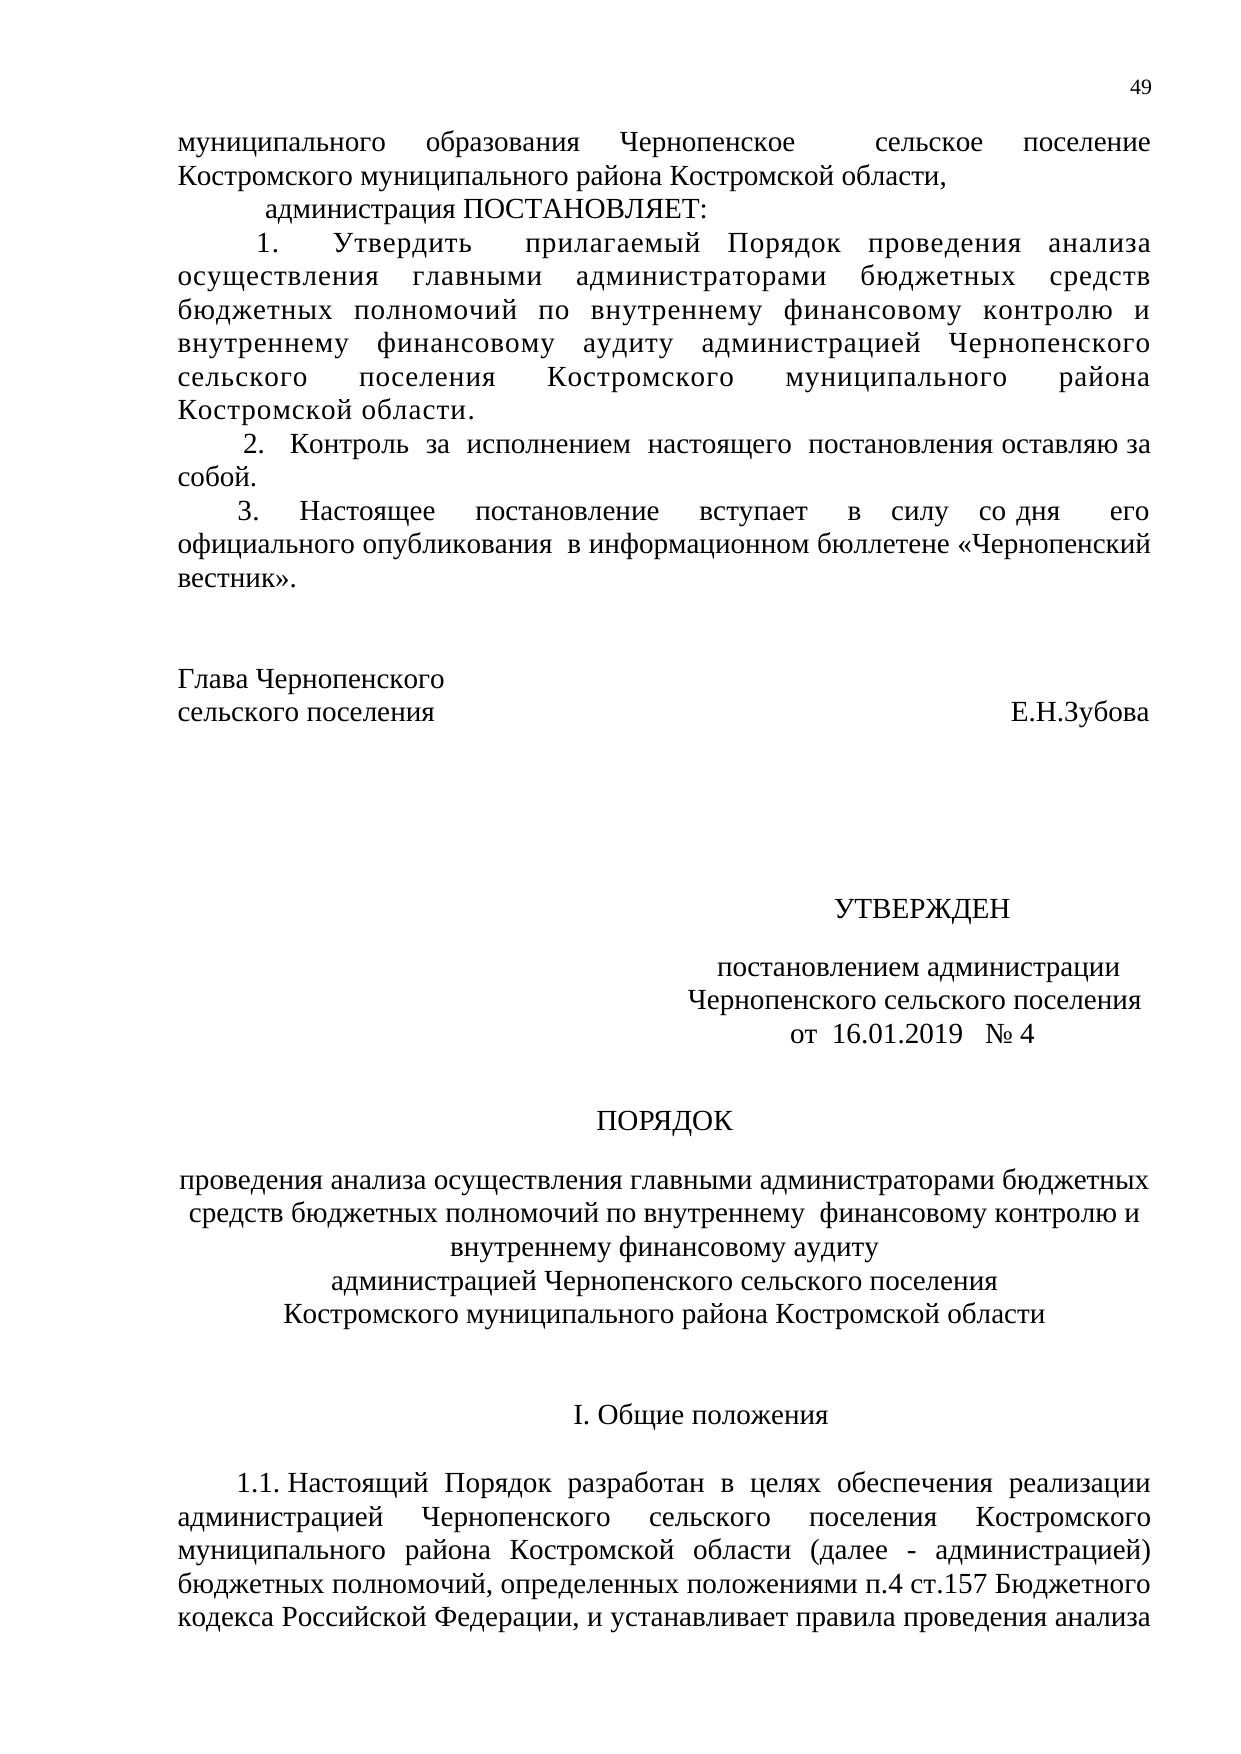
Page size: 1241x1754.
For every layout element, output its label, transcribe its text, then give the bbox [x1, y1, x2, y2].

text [177, 1465, 1152, 1633]
text 3. Настоящее постановление вступает в силу со дня его официального опубликования в информационном бюллетене «Чернопенский вестник». [177, 493, 1152, 594]
text администрация ПОСТАНОВЛЯЕТ: [177, 191, 1152, 225]
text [177, 124, 1152, 191]
text Чернопенского сельского поселения [177, 982, 1152, 1016]
text администрацией Чернопенского сельского поселения [177, 1263, 1152, 1296]
text Костромского муниципального района Костромской области [177, 1296, 1152, 1330]
text проведения анализа осуществления главными администраторами бюджетных средств бюджетных полномочий по внутреннему финансовому контролю и внутреннему финансовому аудиту [177, 1162, 1152, 1263]
text 2. Контроль за исполнением настоящего постановления оставляю за собой. [177, 426, 1152, 493]
text Глава Чернопенского [177, 661, 1152, 694]
text от 16.01.2019 № 4 [177, 1016, 1152, 1049]
text I. Общие положения [177, 1397, 1152, 1431]
text постановлением администрации [177, 949, 1152, 982]
list ПОРЯДОК [177, 1103, 1152, 1136]
text 1. Утвердить прилагаемый Порядок проведения анализа осуществления главными администраторами бюджетных средств бюджетных полномочий по внутреннему финансовому контролю и внутреннему финансовому аудиту администрацией Чернопенского сельского поселения Костромского муниципального района Костромской области. [177, 225, 1152, 426]
text УТВЕРЖДЕН [177, 891, 1152, 925]
text сельского поселения Е.Н.Зубова [177, 694, 1152, 728]
